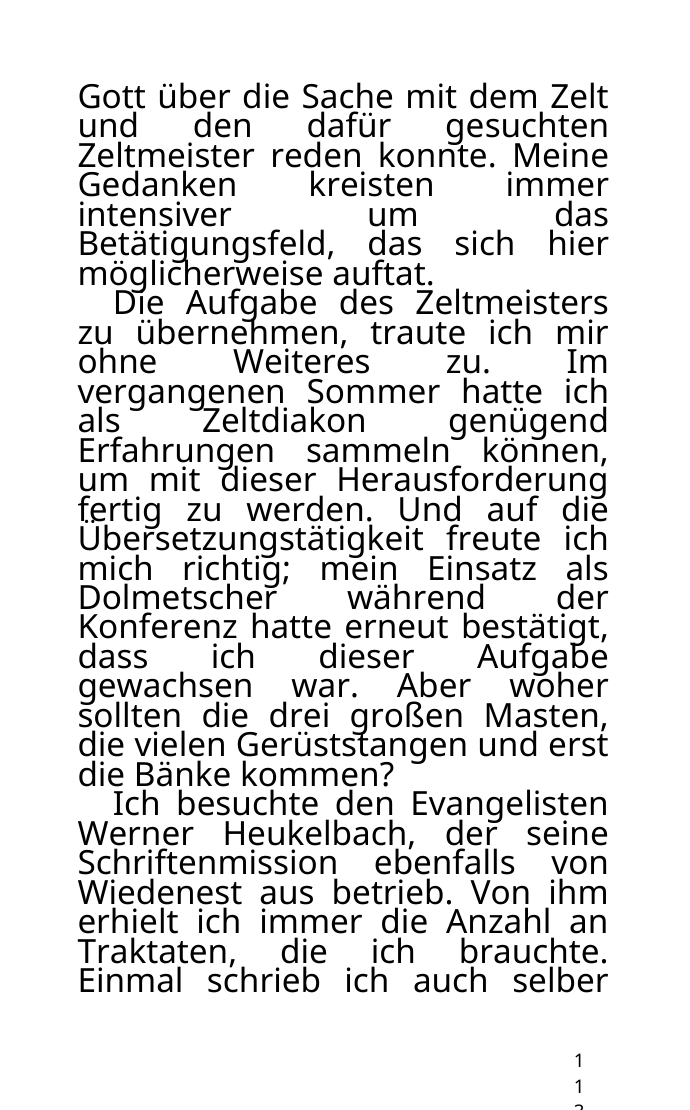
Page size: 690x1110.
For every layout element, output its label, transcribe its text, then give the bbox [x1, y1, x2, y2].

text Die Aufgabe des Zeltmeisters zu übernehmen, traute ich mir ohne Weiteres zu. Im vergangenen Sommer hatte ich als Zeltdiakon genügend Erfahrungen sammeln können, um mit dieser Herausforderung fertig zu werden. Und auf die Übersetzungstätigkeit freute ich mich richtig; mein Einsatz als Dolmetscher während der Konferenz hatte erneut bestätigt, dass ich dieser Aufgabe gewachsen war. Aber woher sollten die drei großen Masten, die vielen Gerüststangen und erst die Bänke kommen? [77, 291, 609, 792]
text Gott über die Sache mit dem Zelt und den dafür gesuchten Zeltmeister reden konnte. Meine Gedanken kreisten immer intensiver um das Betätigungsfeld, das sich hier möglicherweise auftat. [77, 85, 609, 291]
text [77, 792, 609, 999]
